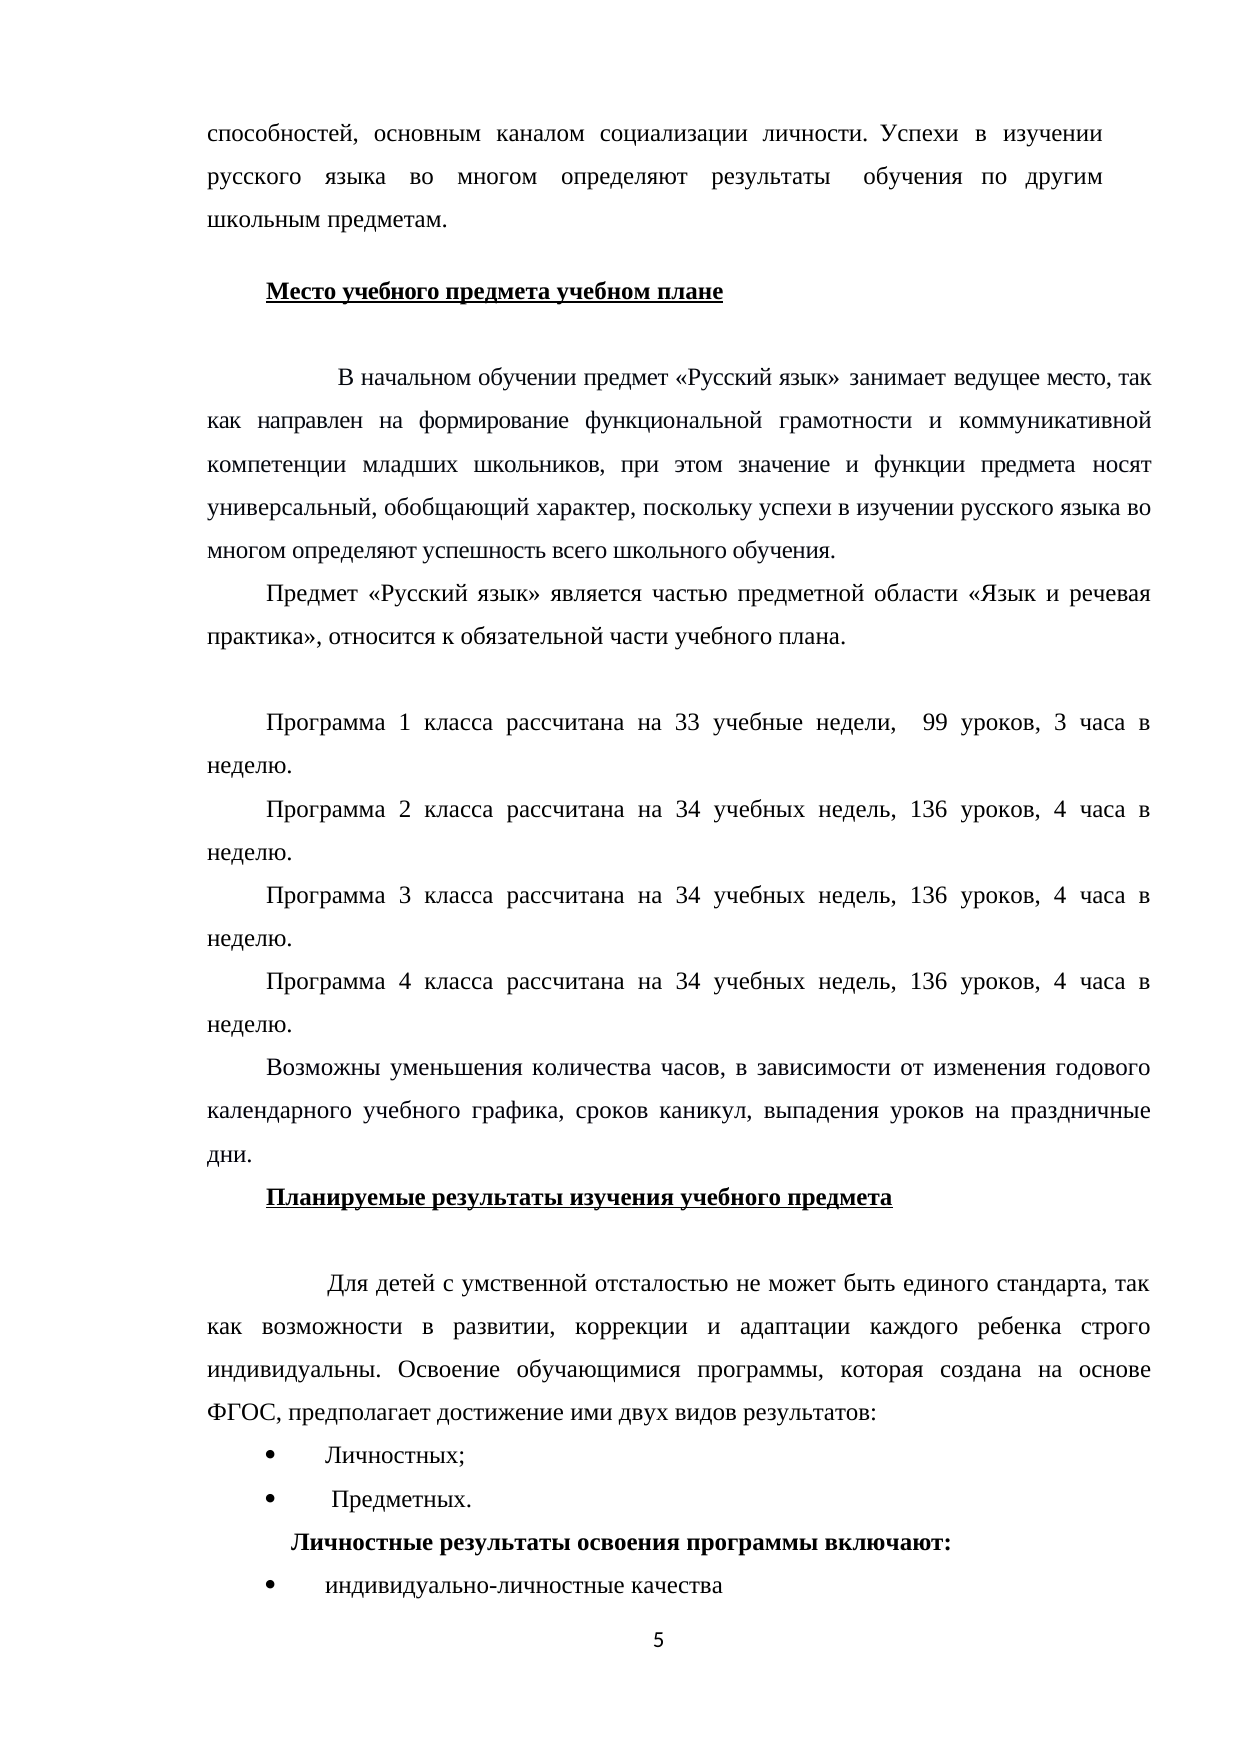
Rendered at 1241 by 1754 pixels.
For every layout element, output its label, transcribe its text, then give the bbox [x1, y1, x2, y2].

text Программа 2 класса рассчитана на 34 учебных недель, 136 уроков, 4 часа в неделю. [207, 794, 1152, 866]
text Программа 3 класса рассчитана на 34 учебных недель, 136 уроков, 4 часа в неделю. [207, 880, 1152, 952]
text В начальном обучении предмет «Русский язык» занимает ведущее место, так как направлен на формирование функциональной грамотности и коммуникативной компетенции младших школьников, при этом значение и функции предмета носят универсальный, обобщающий характер, поскольку успехи в изучении русского языка во многом определяют успешность всего школьного обучения. [207, 362, 1152, 564]
text Личностные результаты освоения программы включают: [207, 1527, 1152, 1556]
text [207, 118, 1103, 233]
text Для детей с умственной отсталостью не может быть единого стандарта, так как возможности в развитии, коррекции и адаптации каждого ребенка строго индивидуальны. Освоение обучающимися программы, которая создана на основе ФГОС, предполагает достижение ими двух видов результатов: [207, 1268, 1152, 1426]
list индивидуально-личностные качества [207, 1570, 1152, 1599]
text Предмет «Русский язык» является частью предметной области «Язык и речевая практика», относится к обязательной части учебного плана. [207, 578, 1152, 650]
text Планируемые результаты изучения учебного предмета [207, 1182, 1152, 1211]
text Программа 1 класса рассчитана на 33 учебные недели, 99 уроков, 3 часа в неделю. [207, 707, 1152, 779]
text Место учебного предмета учебном плане [207, 276, 1152, 305]
list Предметных. [207, 1484, 1152, 1512]
text Возможны уменьшения количества часов, в зависимости от изменения годового календарного учебного графика, сроков каникул, выпадения уроков на праздничные дни. [207, 1052, 1152, 1167]
list Личностных; [207, 1441, 1152, 1469]
text Программа 4 класса рассчитана на 34 учебных недель, 136 уроков, 4 часа в неделю. [207, 966, 1152, 1038]
